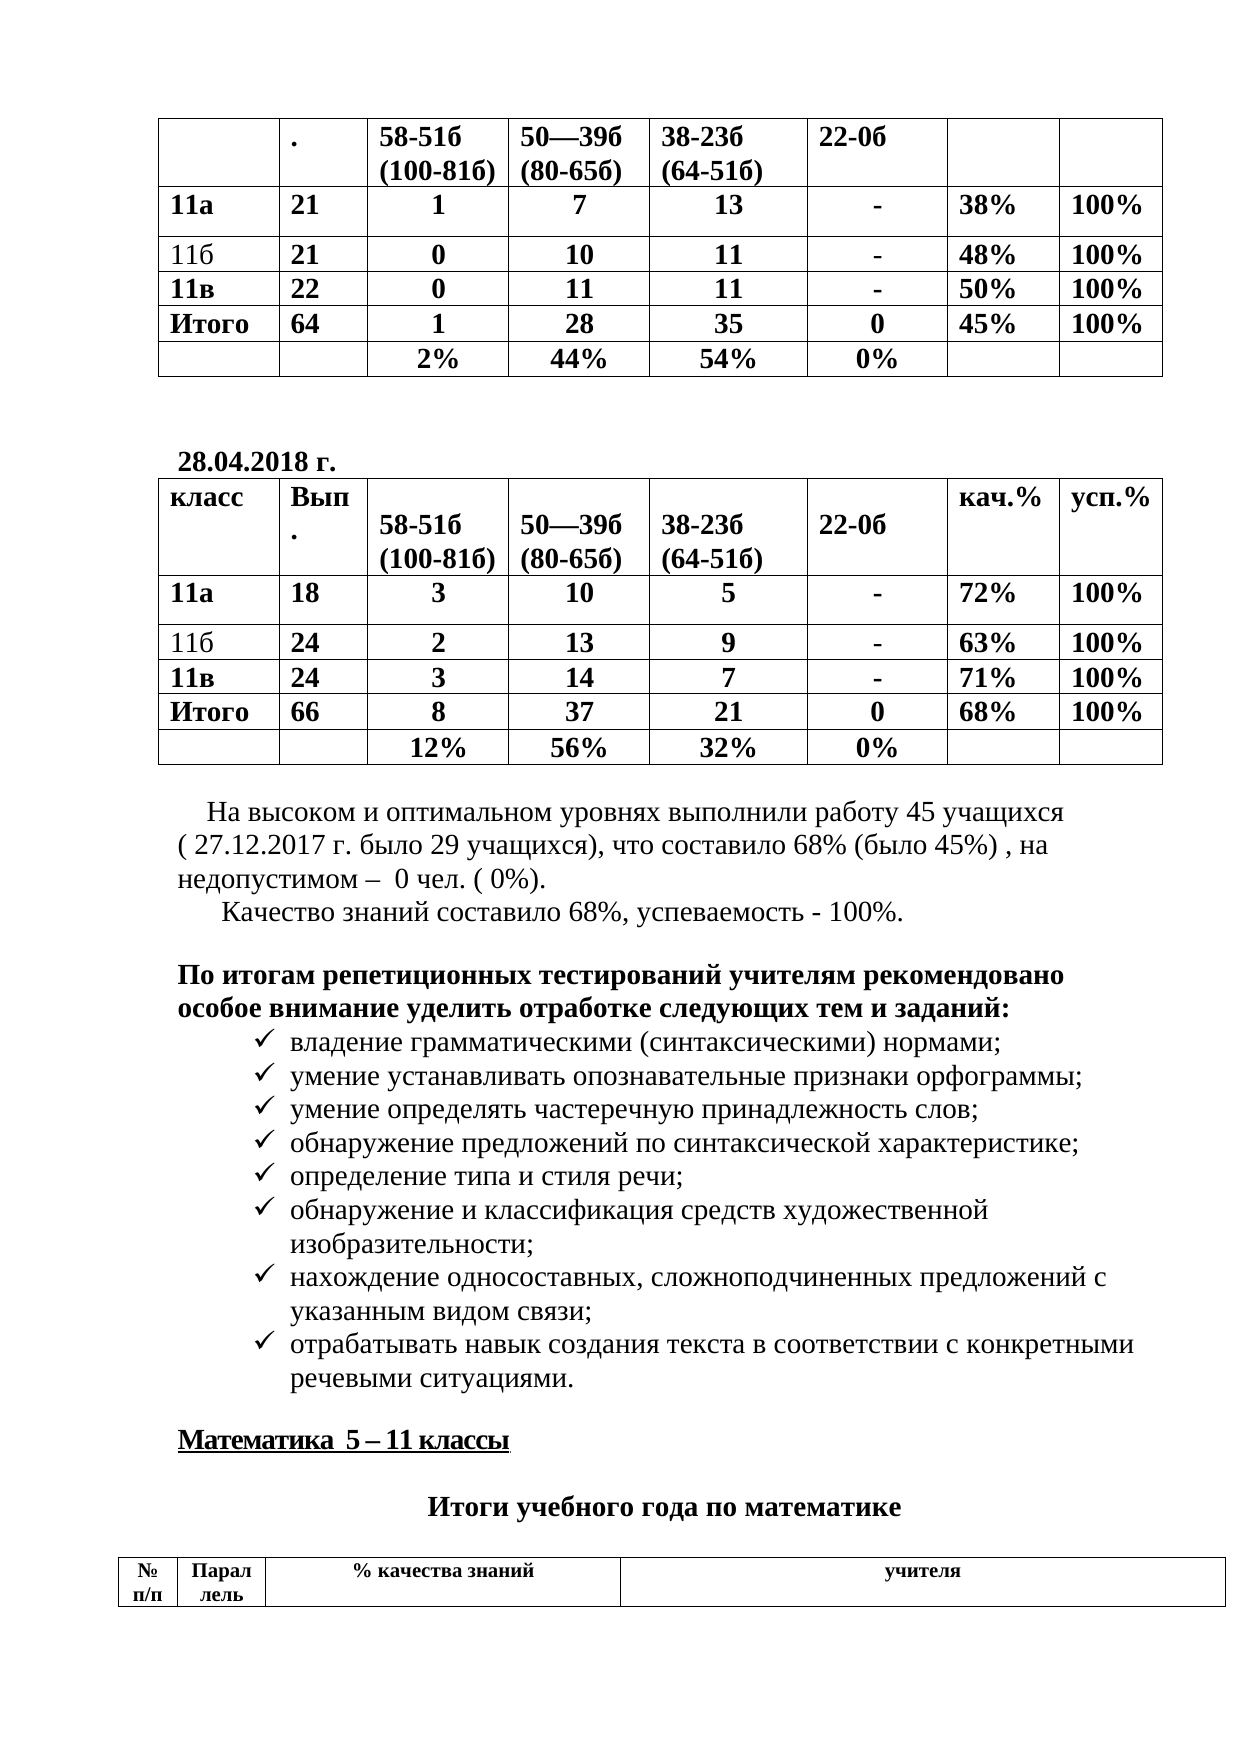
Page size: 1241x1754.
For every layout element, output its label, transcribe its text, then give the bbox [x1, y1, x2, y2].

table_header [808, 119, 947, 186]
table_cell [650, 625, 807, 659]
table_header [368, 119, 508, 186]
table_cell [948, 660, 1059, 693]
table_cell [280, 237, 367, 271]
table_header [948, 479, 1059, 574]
text На высоком и оптимальном уровнях выполнили работу 45 учащихся ( 27.12.2017 г. было 29 учащихся), что составило 68% (было 45%) , на недопустимом – 0 чел. ( 0%). [177, 794, 1152, 894]
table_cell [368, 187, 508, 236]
list обнаружение и классификация средств художественной изобразительности; [252, 1192, 1152, 1259]
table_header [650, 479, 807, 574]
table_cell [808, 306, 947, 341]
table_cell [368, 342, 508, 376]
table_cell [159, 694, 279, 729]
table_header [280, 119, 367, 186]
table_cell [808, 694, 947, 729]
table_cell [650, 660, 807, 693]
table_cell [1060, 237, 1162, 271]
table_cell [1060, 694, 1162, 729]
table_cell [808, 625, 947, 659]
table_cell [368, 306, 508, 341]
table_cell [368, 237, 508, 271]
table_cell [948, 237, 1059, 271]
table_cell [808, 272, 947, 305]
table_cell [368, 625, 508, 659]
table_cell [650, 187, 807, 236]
text 28.04.2018 г. [177, 444, 1152, 478]
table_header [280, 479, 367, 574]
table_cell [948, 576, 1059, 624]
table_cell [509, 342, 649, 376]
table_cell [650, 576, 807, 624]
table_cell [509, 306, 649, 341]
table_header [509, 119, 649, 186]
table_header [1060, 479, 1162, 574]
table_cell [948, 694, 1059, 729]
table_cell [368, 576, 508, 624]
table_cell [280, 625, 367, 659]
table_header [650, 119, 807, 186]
list обнаружение предложений по синтаксической характеристике; [252, 1125, 1152, 1158]
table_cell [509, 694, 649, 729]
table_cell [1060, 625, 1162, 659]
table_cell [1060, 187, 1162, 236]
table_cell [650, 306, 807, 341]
text Итоги учебного года по математике [177, 1489, 1152, 1523]
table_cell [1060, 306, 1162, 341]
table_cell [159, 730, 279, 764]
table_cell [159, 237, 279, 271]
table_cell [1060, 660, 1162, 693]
list умение устанавливать опознавательные признаки орфограммы; [252, 1058, 1152, 1091]
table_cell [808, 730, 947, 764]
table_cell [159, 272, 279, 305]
list нахождение односоставных, сложноподчиненных предложений с указанным видом связи; [252, 1259, 1152, 1327]
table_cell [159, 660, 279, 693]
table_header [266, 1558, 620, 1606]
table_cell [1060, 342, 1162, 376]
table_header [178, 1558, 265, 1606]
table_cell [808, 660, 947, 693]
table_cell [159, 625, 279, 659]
text Качество знаний составило 68%, успеваемость - 100%. [177, 894, 1152, 928]
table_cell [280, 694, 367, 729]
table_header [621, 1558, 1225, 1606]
text Математика 5 – 11 классы [177, 1422, 1152, 1456]
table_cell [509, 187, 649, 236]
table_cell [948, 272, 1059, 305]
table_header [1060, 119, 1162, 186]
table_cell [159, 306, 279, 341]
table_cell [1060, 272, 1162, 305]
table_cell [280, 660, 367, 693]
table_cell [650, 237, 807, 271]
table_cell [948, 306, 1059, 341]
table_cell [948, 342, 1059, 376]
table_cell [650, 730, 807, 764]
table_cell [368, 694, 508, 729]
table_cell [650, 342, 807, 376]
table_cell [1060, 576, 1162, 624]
text По итогам репетиционных тестирований учителям рекомендовано особое внимание уделить отработке следующих тем и заданий: [177, 957, 1152, 1024]
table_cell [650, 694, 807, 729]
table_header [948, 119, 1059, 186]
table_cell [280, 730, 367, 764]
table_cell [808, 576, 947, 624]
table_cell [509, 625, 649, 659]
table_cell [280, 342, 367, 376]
list определение типа и стиля речи; [252, 1158, 1152, 1192]
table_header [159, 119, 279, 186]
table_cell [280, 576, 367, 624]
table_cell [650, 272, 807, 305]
list владение грамматическими (синтаксическими) нормами; [252, 1024, 1152, 1058]
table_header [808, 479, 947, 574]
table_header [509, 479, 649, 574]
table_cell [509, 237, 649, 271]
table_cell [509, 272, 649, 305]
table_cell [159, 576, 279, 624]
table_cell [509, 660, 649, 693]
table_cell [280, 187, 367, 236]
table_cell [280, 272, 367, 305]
list умение определять частеречную принадлежность слов; [252, 1091, 1152, 1125]
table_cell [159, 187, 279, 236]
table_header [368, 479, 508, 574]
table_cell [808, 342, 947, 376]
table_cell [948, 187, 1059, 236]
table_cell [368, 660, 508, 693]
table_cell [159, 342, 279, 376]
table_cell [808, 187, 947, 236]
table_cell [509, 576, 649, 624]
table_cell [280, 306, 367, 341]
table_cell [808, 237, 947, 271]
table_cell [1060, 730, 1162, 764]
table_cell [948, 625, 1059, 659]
list отрабатывать навык создания текста в соответствии с конкретными речевыми ситуациями. [252, 1327, 1152, 1394]
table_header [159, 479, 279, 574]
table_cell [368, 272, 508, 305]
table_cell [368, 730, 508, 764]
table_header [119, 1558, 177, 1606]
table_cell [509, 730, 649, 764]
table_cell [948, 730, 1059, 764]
